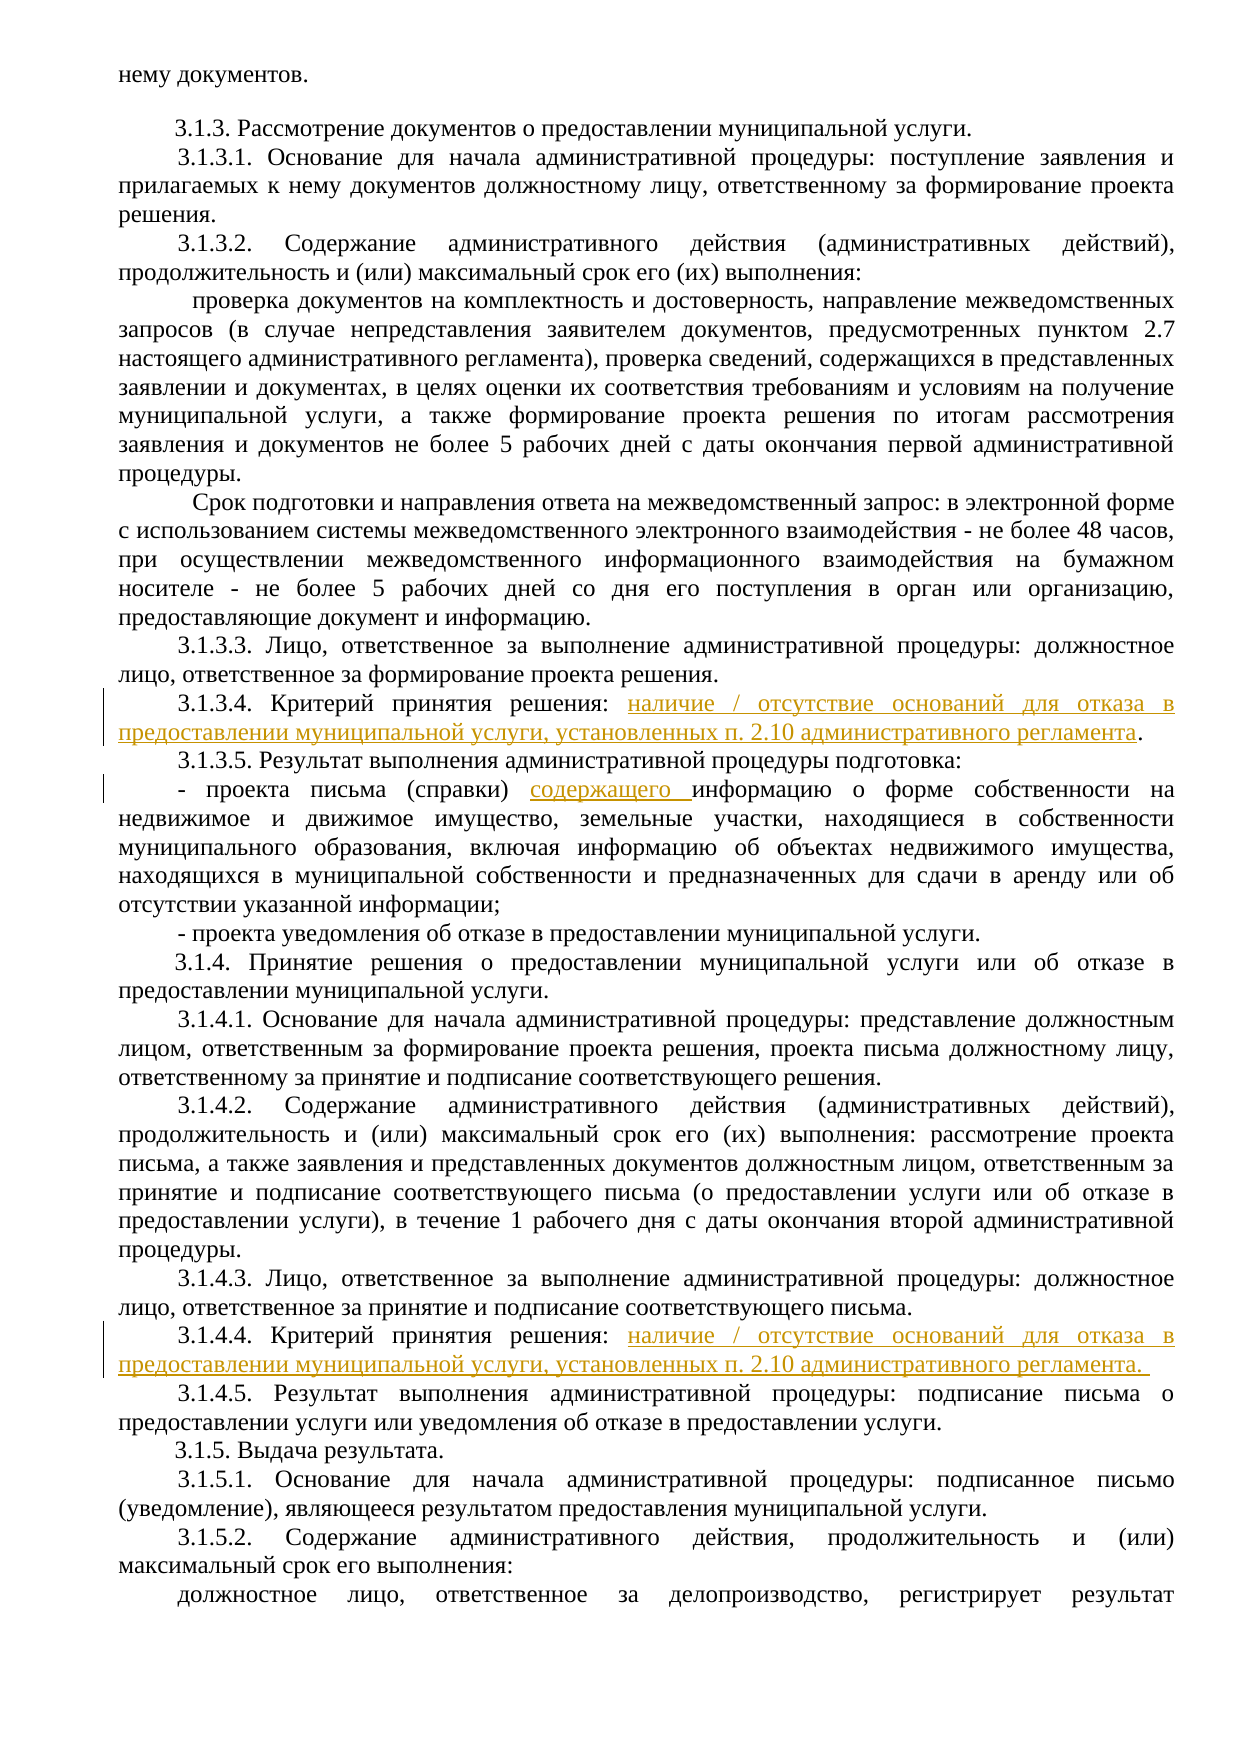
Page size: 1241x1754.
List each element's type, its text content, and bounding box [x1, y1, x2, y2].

text - проекта письма (справки) информацию о форме собственности на недвижимое и движимое имущество, земельные участки, находящиеся в собственности муниципального образования, включая информацию об объектах недвижимого имущества, находящихся в муниципальной собственности и предназначенных для сдачи в аренду или об отсутствии указанной информации; [118, 774, 1175, 918]
text - проекта уведомления об отказе в предоставлении муниципальной услуги. [118, 918, 1175, 947]
text 3.1.5. Выдача результата. [118, 1436, 1175, 1464]
text 3.1.4.2. Содержание административного действия (административных действий), продолжительность и (или) максимальный срок его (их) выполнения: рассмотрение проекта письма, а также заявления и представленных документов должностным лицом, ответственным за принятие и подписание соответствующего письма (о предоставлении услуги или об отказе в предоставлении услуги), в течение 1 рабочего дня с даты окончания второй административной процедуры. [118, 1091, 1175, 1263]
text 3.1.5.2. Содержание административного действия, продолжительность и (или) максимальный срок его выполнения: [118, 1522, 1175, 1579]
text 3.1.3.5. Результат выполнения административной процедуры подготовка: [118, 746, 1175, 774]
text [118, 1579, 1175, 1608]
text 3.1.3.1. Основание для начала административной процедуры: поступление заявления и прилагаемых к нему документов должностному лицу, ответственному за формирование проекта решения. [118, 142, 1175, 228]
text проверка документов на комплектность и достоверность, направление межведомственных запросов (в случае непредставления заявителем документов, предусмотренных пунктом 2.7 настоящего административного регламента), проверка сведений, содержащихся в представленных заявлении и документах, в целях оценки их соответствия требованиям и условиям на получение муниципальной услуги, а также формирование проекта решения по итогам рассмотрения заявления и документов не более 5 рабочих дней с даты окончания первой административной процедуры. [118, 286, 1175, 487]
text 3.1.5.1. Основание для начала административной процедуры: подписанное письмо (уведомление), являющееся результатом предоставления муниципальной услуги. [118, 1464, 1175, 1522]
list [118, 59, 1175, 88]
text 3.1.3. Рассмотрение документов о предоставлении муниципальной услуги. [118, 113, 1175, 142]
text 3.1.4.5. Результат выполнения административной процедуры: подписание письма о предоставлении услуги или уведомления об отказе в предоставлении услуги. [118, 1378, 1175, 1436]
text 3.1.3.3. Лицо, ответственное за выполнение административной процедуры: должностное лицо, ответственное за формирование проекта решения. [118, 631, 1175, 688]
text 3.1.3.2. Содержание административного действия (административных действий), продолжительность и (или) максимальный срок его (их) выполнения: [118, 228, 1175, 286]
text 3.1.4.4. Критерий принятия решения: [118, 1321, 1175, 1378]
text 3.1.4.3. Лицо, ответственное за выполнение административной процедуры: должностное лицо, ответственное за принятие и подписание соответствующего письма. [118, 1263, 1175, 1321]
text 3.1.4. Принятие решения о предоставлении муниципальной услуги или об отказе в предоставлении муниципальной услуги. [118, 947, 1175, 1004]
text 3.1.4.1. Основание для начала административной процедуры: представление должностным лицом, ответственным за формирование проекта решения, проекта письма должностному лицу, ответственному за принятие и подписание соответствующего решения. [118, 1004, 1175, 1091]
text Срок подготовки и направления ответа на межведомственный запрос: в электронной форме с использованием системы межведомственного электронного взаимодействия - не более 48 часов, при осуществлении межведомственного информационного взаимодействия на бумажном носителе - не более 5 рабочих дней со дня его поступления в орган или организацию, предоставляющие документ и информацию. [118, 487, 1175, 631]
text 3.1.3.4. Критерий принятия решения: . [118, 688, 1175, 746]
